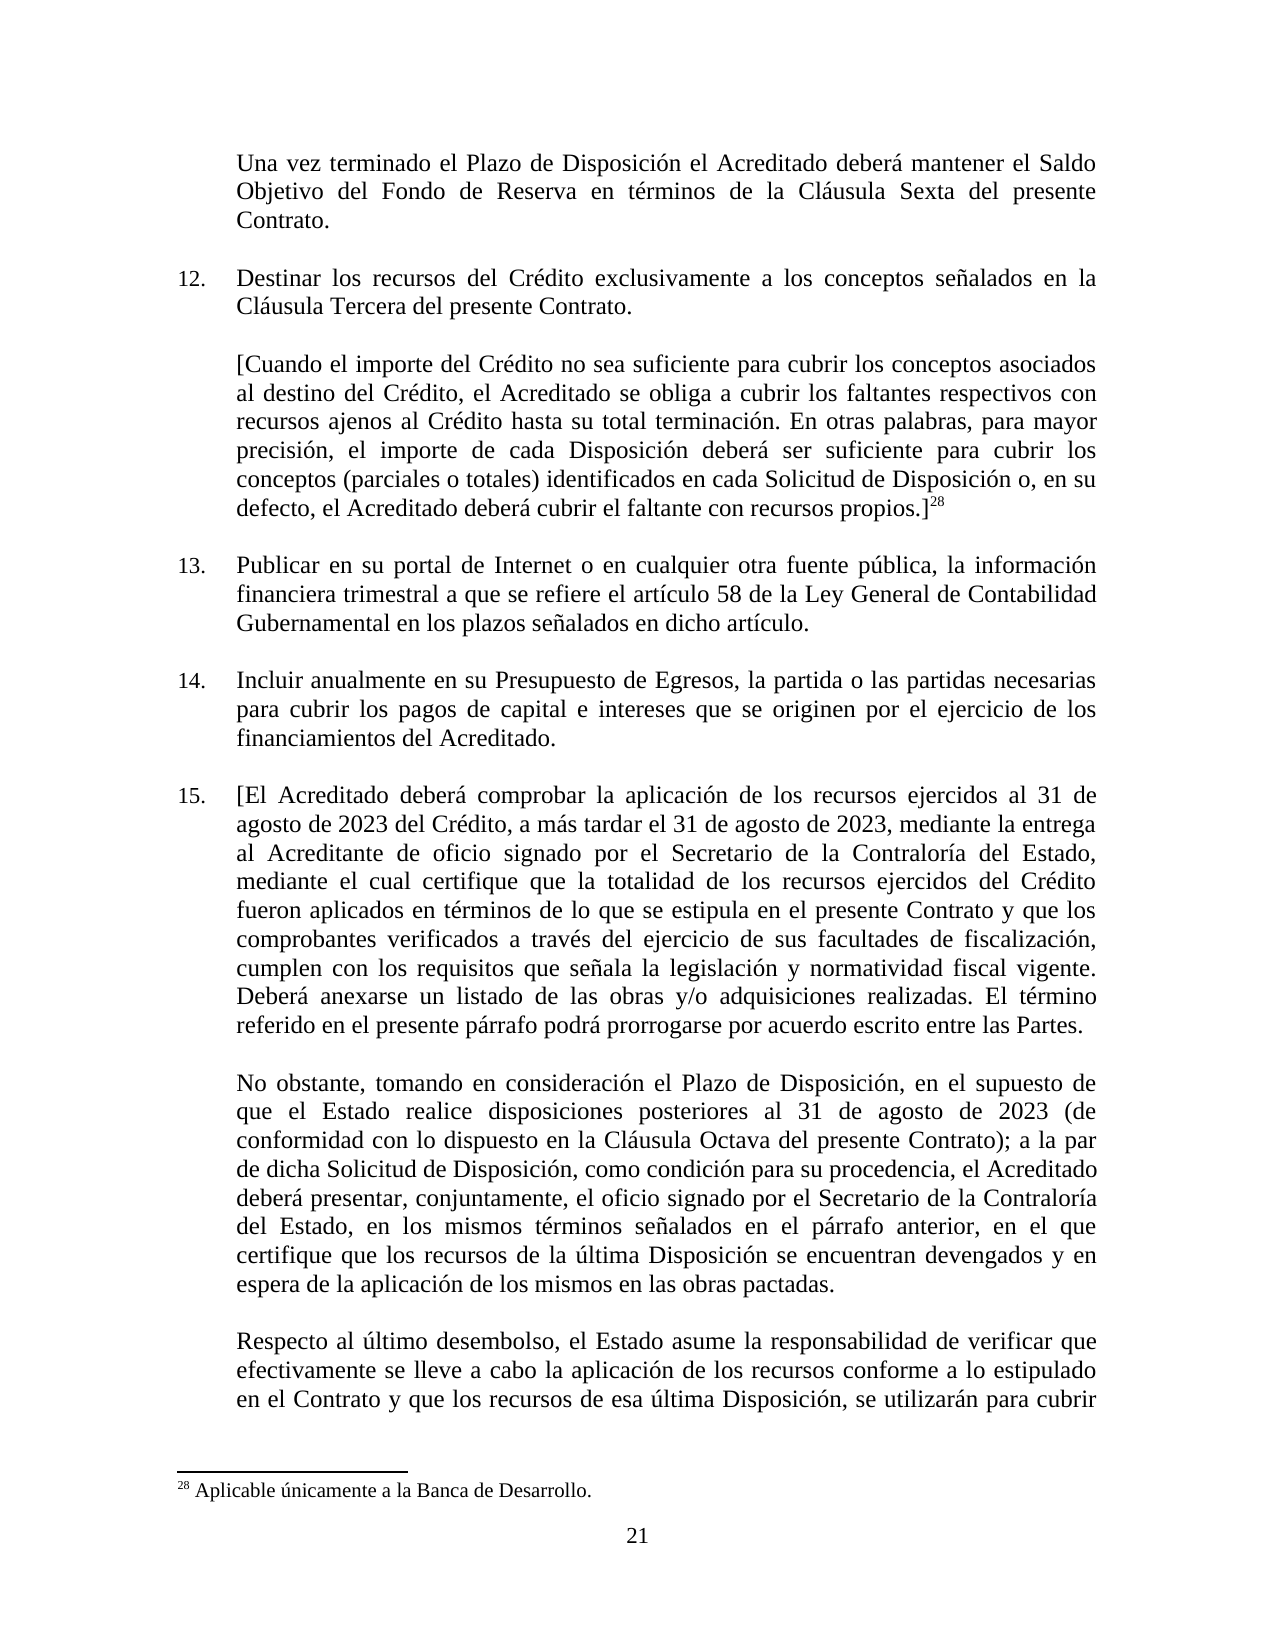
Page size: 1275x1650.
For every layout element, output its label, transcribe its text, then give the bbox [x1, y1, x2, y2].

list [El Acreditado deberá comprobar la aplicación de los recursos ejercidos al 31 de agosto de 2023 del Crédito, a más tardar el 31 de agosto de 2023, mediante la entrega al Acreditante de oficio signado por el Secretario de la Contraloría del Estado, mediante el cual certifique que la totalidad de los recursos ejercidos del Crédito fueron aplicados en términos de lo que se estipula en el presente Contrato y que los comprobantes verificados a través del ejercicio de sus facultades de fiscalización, cumplen con los requisitos que señala la legislación y normatividad fiscal vigente. Deberá anexarse un listado de las obras y/o adquisiciones realizadas. El término referido en el presente párrafo podrá prorrogarse por acuerdo escrito entre las Partes. [177, 780, 1098, 1039]
list Destinar los recursos del Crédito exclusivamente a los conceptos señalados en la Cláusula Tercera del presente Contrato. [177, 263, 1098, 320]
list No obstante, tomando en consideración el Plazo de Disposición, en el supuesto de que el Estado realice disposiciones posteriores al 31 de agosto de 2023 (de conformidad con lo dispuesto en la Cláusula Octava del presente Contrato); a la par de dicha Solicitud de Disposición, como condición para su procedencia, el Acreditado deberá presentar, conjuntamente, el oficio signado por el Secretario de la Contraloría del Estado, en los mismos términos señalados en el párrafo anterior, en el que certifique que los recursos de la última Disposición se encuentran devengados y en espera de la aplicación de los mismos en las obras pactadas. [236, 1068, 1098, 1298]
text Una vez terminado el Plazo de Disposición el Acreditado deberá mantener el Saldo Objetivo del Fondo de Reserva en términos de la Cláusula Sexta del presente Contrato. [236, 148, 1098, 234]
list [236, 1326, 1098, 1413]
list Incluir anualmente en su Presupuesto de Egresos, la partida o las partidas necesarias para cubrir los pagos de capital e intereses que se originen por el ejercicio de los financiamientos del Acreditado. [177, 665, 1098, 751]
list Publicar en su portal de Internet o en cualquier otra fuente pública, la información financiera trimestral a que se refiere el artículo 58 de la Ley General de Contabilidad Gubernamental en los plazos señalados en dicho artículo. [177, 550, 1098, 636]
text [Cuando el importe del Crédito no sea suficiente para cubrir los conceptos asociados al destino del Crédito, el Acreditado se obliga a cubrir los faltantes respectivos con recursos ajenos al Crédito hasta su total terminación. En otras palabras, para mayor precisión, el importe de cada Disposición deberá ser suficiente para cubrir los conceptos (parciales o totales) identificados en cada Solicitud de Disposición o, en su defecto, el Acreditado deberá cubrir el faltante con recursos propios.] [236, 349, 1098, 521]
